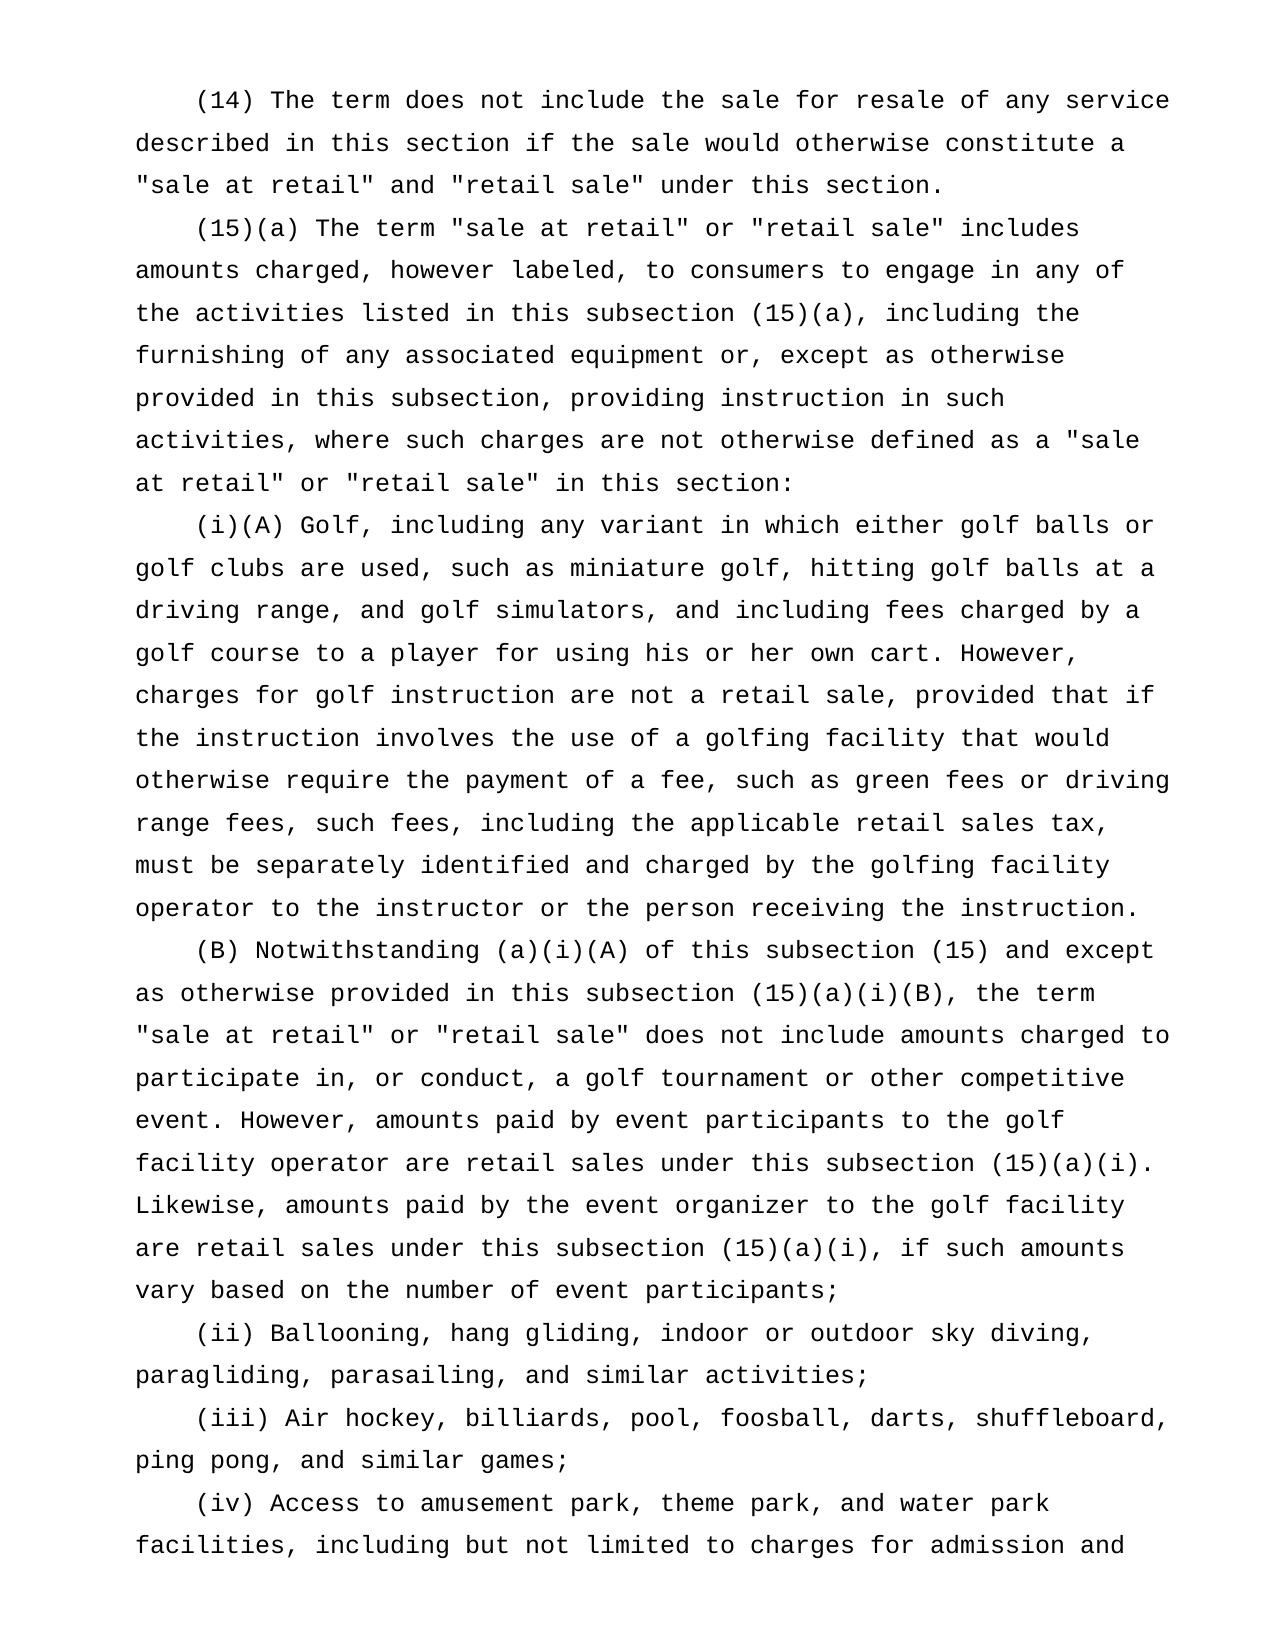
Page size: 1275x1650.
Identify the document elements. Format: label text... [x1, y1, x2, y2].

text (ii) Ballooning, hang gliding, indoor or outdoor sky diving, paragliding, parasailing, and similar activities; [135, 1307, 1170, 1392]
text (14) The term does not include the sale for resale of any service described in this section if the sale would otherwise constitute a "sale at retail" and "retail sale" under this section. [135, 75, 1170, 202]
text (B) Notwithstanding (a)(i)(A) of this subsection (15) and except as otherwise provided in this subsection (15)(a)(i)(B), the term "sale at retail" or "retail sale" does not include amounts charged to participate in, or conduct, a golf tournament or other competitive event. However, amounts paid by event participants to the golf facility operator are retail sales under this subsection (15)(a)(i). Likewise, amounts paid by the event organizer to the golf facility are retail sales under this subsection (15)(a)(i), if such amounts vary based on the number of event participants; [135, 925, 1170, 1307]
text (15)(a) The term "sale at retail" or "retail sale" includes amounts charged, however labeled, to consumers to engage in any of the activities listed in this subsection (15)(a), including the furnishing of any associated equipment or, except as otherwise provided in this subsection, providing instruction in such activities, where such charges are not otherwise defined as a "sale at retail" or "retail sale" in this section: [135, 202, 1170, 500]
text (i)(A) Golf, including any variant in which either golf balls or golf clubs are used, such as miniature golf, hitting golf balls at a driving range, and golf simulators, and including fees charged by a golf course to a player for using his or her own cart. However, charges for golf instruction are not a retail sale, provided that if the instruction involves the use of a golfing facility that would otherwise require the payment of a fee, such as green fees or driving range fees, such fees, including the applicable retail sales tax, must be separately identified and charged by the golfing facility operator to the instructor or the person receiving the instruction. [135, 500, 1170, 925]
text (iii) Air hockey, billiards, pool, foosball, darts, shuffleboard, ping pong, and similar games; [135, 1392, 1170, 1477]
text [135, 1477, 1170, 1562]
